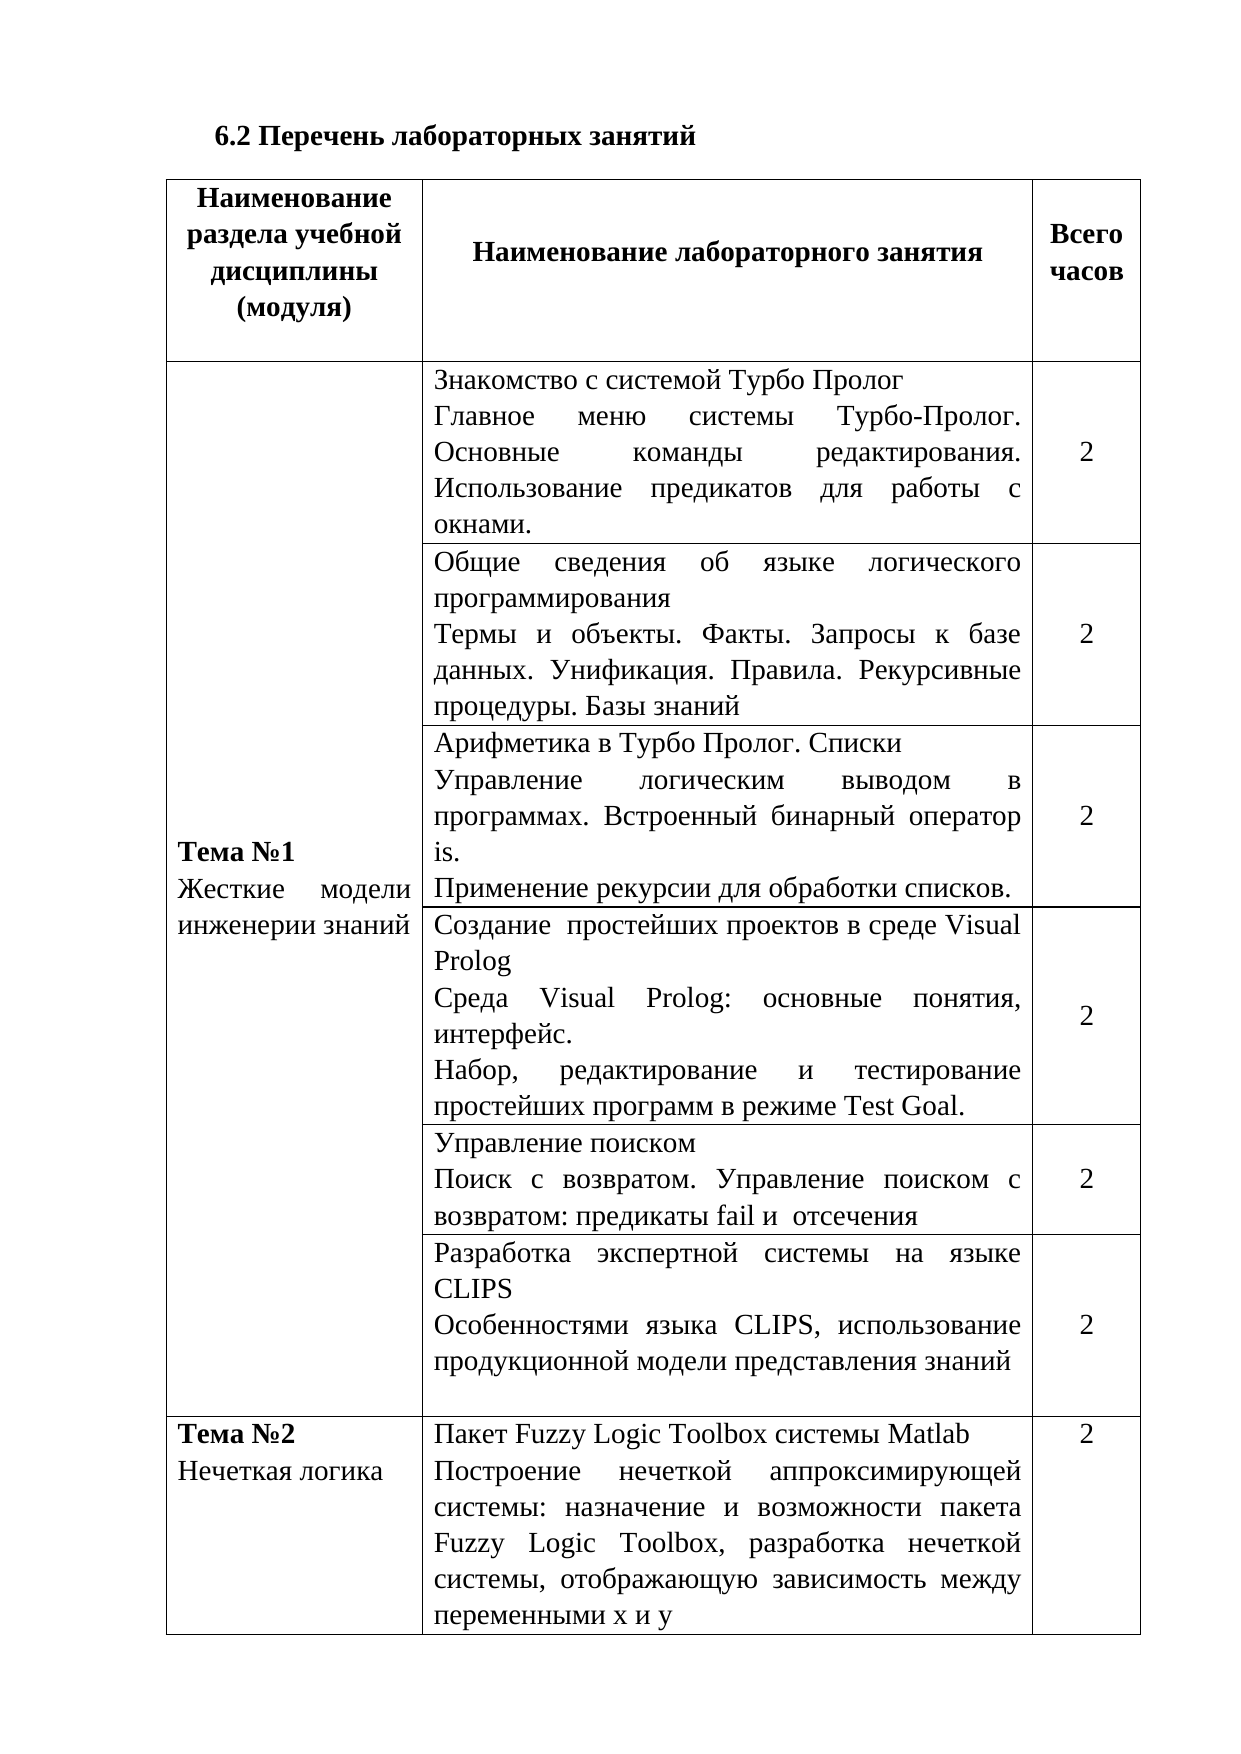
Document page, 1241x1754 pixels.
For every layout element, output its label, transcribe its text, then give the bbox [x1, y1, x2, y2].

table_cell 2 [1033, 726, 1140, 906]
table_header Наименование раздела учебной дисциплины (модуля) [167, 180, 422, 361]
text 6.2 Перечень лабораторных занятий [214, 118, 1152, 152]
table_cell Управление поиском Поиск с возвратом. Управление поиском с возвратом: предикаты fail и отсечения [423, 1125, 1032, 1234]
table_cell Пакет Fuzzy Logic Toolbox системы Matlab Построение нечеткой аппроксимирующей системы: назначение и возможности пакета Fuzzy Logic Toolbox, разработка нечеткой системы, отображающую зависимость между переменными x и у [423, 1417, 1032, 1633]
table_cell Тема №2 Нечеткая логика [167, 1417, 422, 1633]
table_cell 2 [1033, 362, 1140, 543]
table_header Всего часов [1033, 180, 1140, 361]
table_cell Арифметика в Турбо Пролог. Списки Управление логическим выводом в программах. Встроенный бинарный оператор is. Применение рекурсии для обработки списков. [423, 726, 1032, 906]
table_cell Создание простейших проектов в среде Visual Prolog Cреда Visual Prolog: основные понятия, интерфейс. Набор, редактирование и тестирование простейших программ в режиме Test Goal. [423, 908, 1032, 1124]
table_cell 2 [1033, 544, 1140, 724]
table_cell 2 [1033, 908, 1140, 1124]
table_cell Тема №1 Жесткие модели инженерии знаний [167, 362, 422, 1416]
table_cell Разработка экспертной системы на языке CLIPS Особенностями языка CLIPS, использование продукционной модели представления знаний [423, 1235, 1032, 1416]
table_cell Знакомство с системой Турбо Пролог Главное меню системы Турбо-Пролог. Основные команды редактирования. Использование предикатов для работы с окнами. [423, 362, 1032, 543]
table_header Наименование лабораторного занятия [423, 180, 1032, 361]
table_cell Общие сведения об языке логического программирования Термы и объекты. Факты. Запросы к базе данных. Унификация. Правила. Рекурсивные процедуры. Базы знаний [423, 544, 1032, 724]
table_cell 2 [1033, 1125, 1140, 1234]
table_cell 2 [1033, 1235, 1140, 1416]
table_cell 2 [1033, 1417, 1140, 1633]
